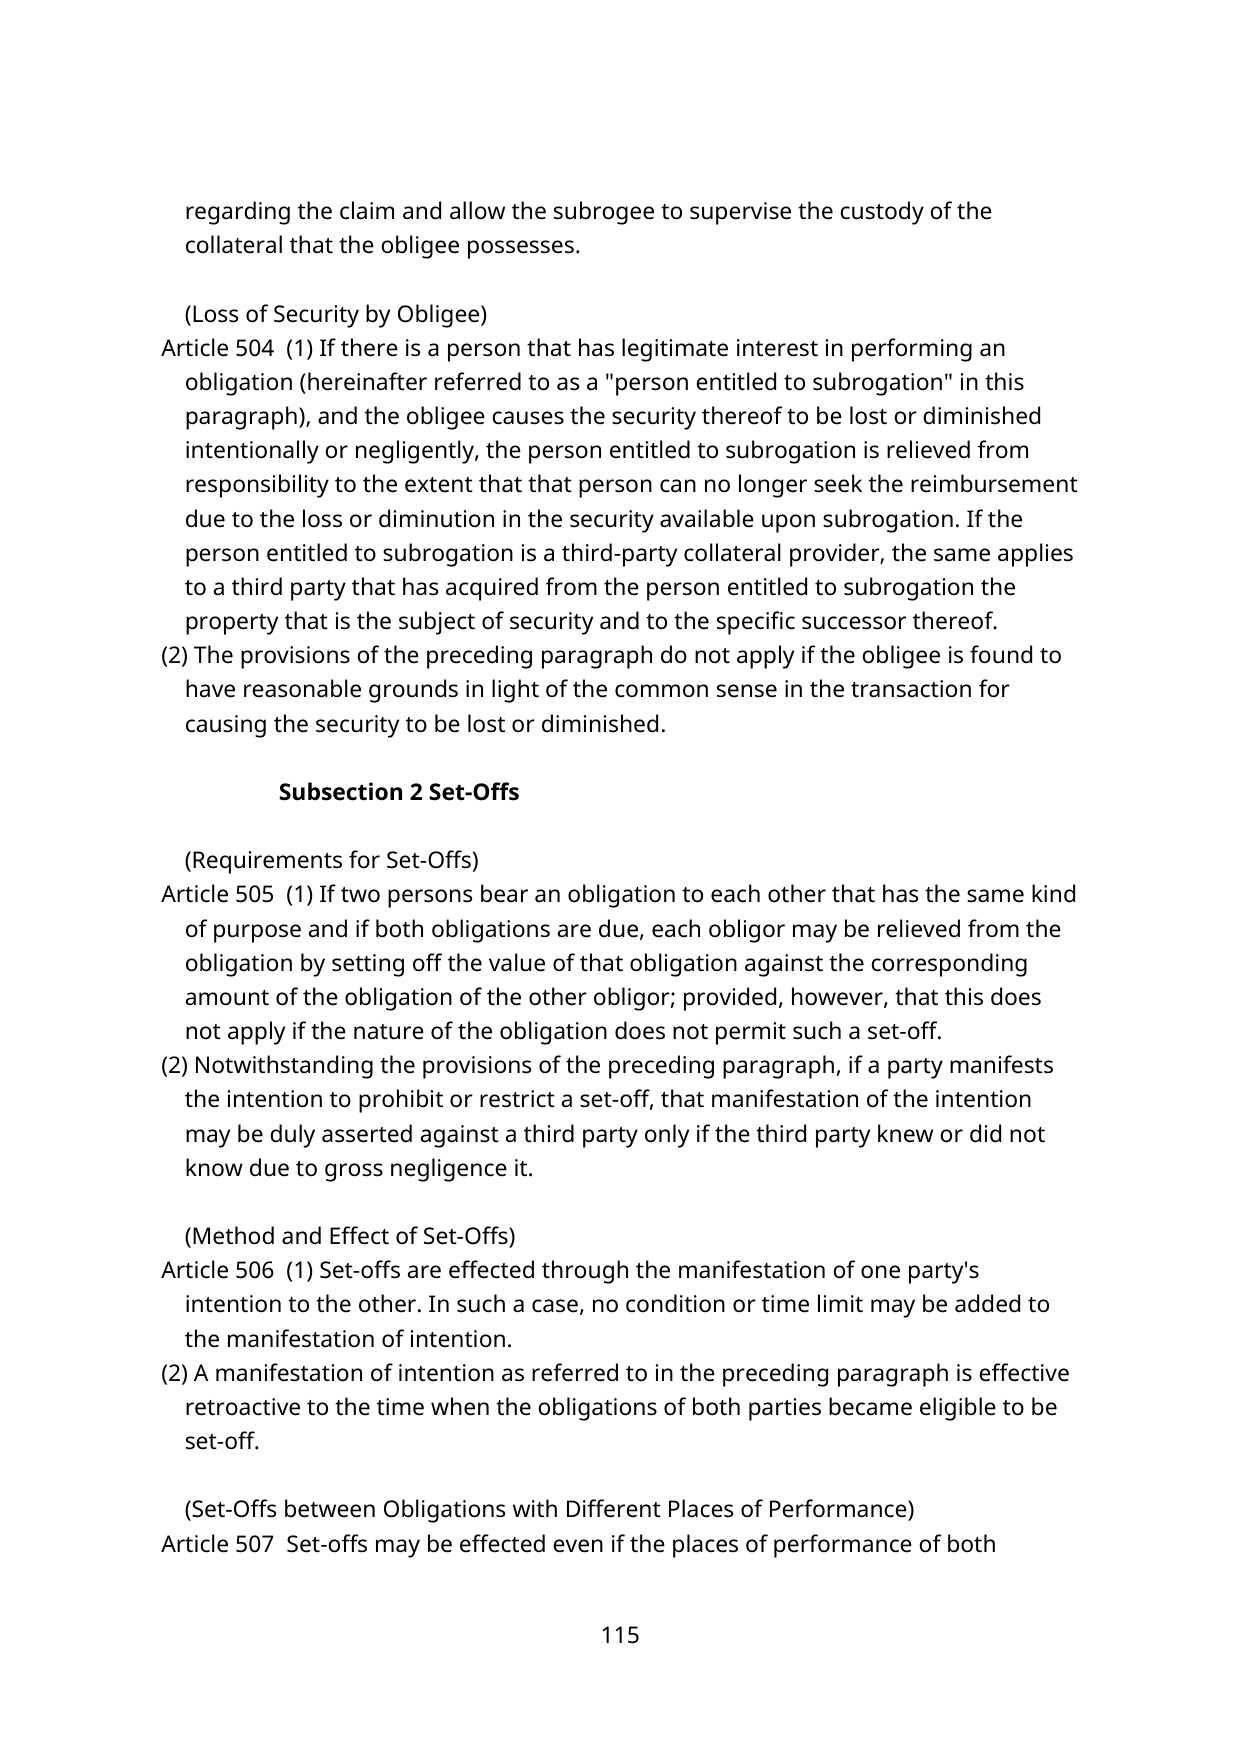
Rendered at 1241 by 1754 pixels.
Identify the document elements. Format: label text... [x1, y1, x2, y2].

text (2) The provisions of the preceding paragraph do not apply if the obligee is found to have reasonable grounds in light of the common sense in the transaction for causing the security to be lost or diminished. [161, 638, 1079, 740]
text (Loss of Security by Obligee) [184, 296, 1079, 330]
text (Method and Effect of Set-Offs) [184, 1219, 1079, 1253]
text Article 506 (1) Set-offs are effected through the manifestation of one party's intention to the other. In such a case, no condition or time limit may be added to the manifestation of intention. [161, 1253, 1079, 1355]
text Article 505 (1) If two persons bear an obligation to each other that has the same kind of purpose and if both obligations are due, each obligor may be relieved from the obligation by setting off the value of that obligation against the corresponding amount of the obligation of the other obligor; provided, however, that this does not apply if the nature of the obligation does not permit such a set-off. [161, 877, 1079, 1048]
text (Requirements for Set-Offs) [184, 843, 1079, 877]
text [161, 194, 1079, 262]
text (2) Notwithstanding the provisions of the preceding paragraph, if a party manifests the intention to prohibit or restrict a set-off, that manifestation of the intention may be duly asserted against a third party only if the third party knew or did not know due to gross negligence it. [161, 1048, 1079, 1184]
text (Set-Offs between Obligations with Different Places of Performance) [184, 1492, 1079, 1526]
text (2) A manifestation of intention as referred to in the preceding paragraph is effective retroactive to the time when the obligations of both parties became eligible to be set-off. [161, 1355, 1079, 1458]
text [161, 1526, 1079, 1560]
text Subsection 2 Set-Offs [276, 774, 1079, 809]
text Article 504 (1) If there is a person that has legitimate interest in performing an obligation (hereinafter referred to as a "person entitled to subrogation" in this paragraph), and the obligee causes the security thereof to be lost or diminished intentionally or negligently, the person entitled to subrogation is relieved from responsibility to the extent that that person can no longer seek the reimbursement due to the loss or diminution in the security available upon subrogation. If the person entitled to subrogation is a third-party collateral provider, the same applies to a third party that has acquired from the person entitled to subrogation the property that is the subject of security and to the specific successor thereof. [161, 330, 1079, 638]
